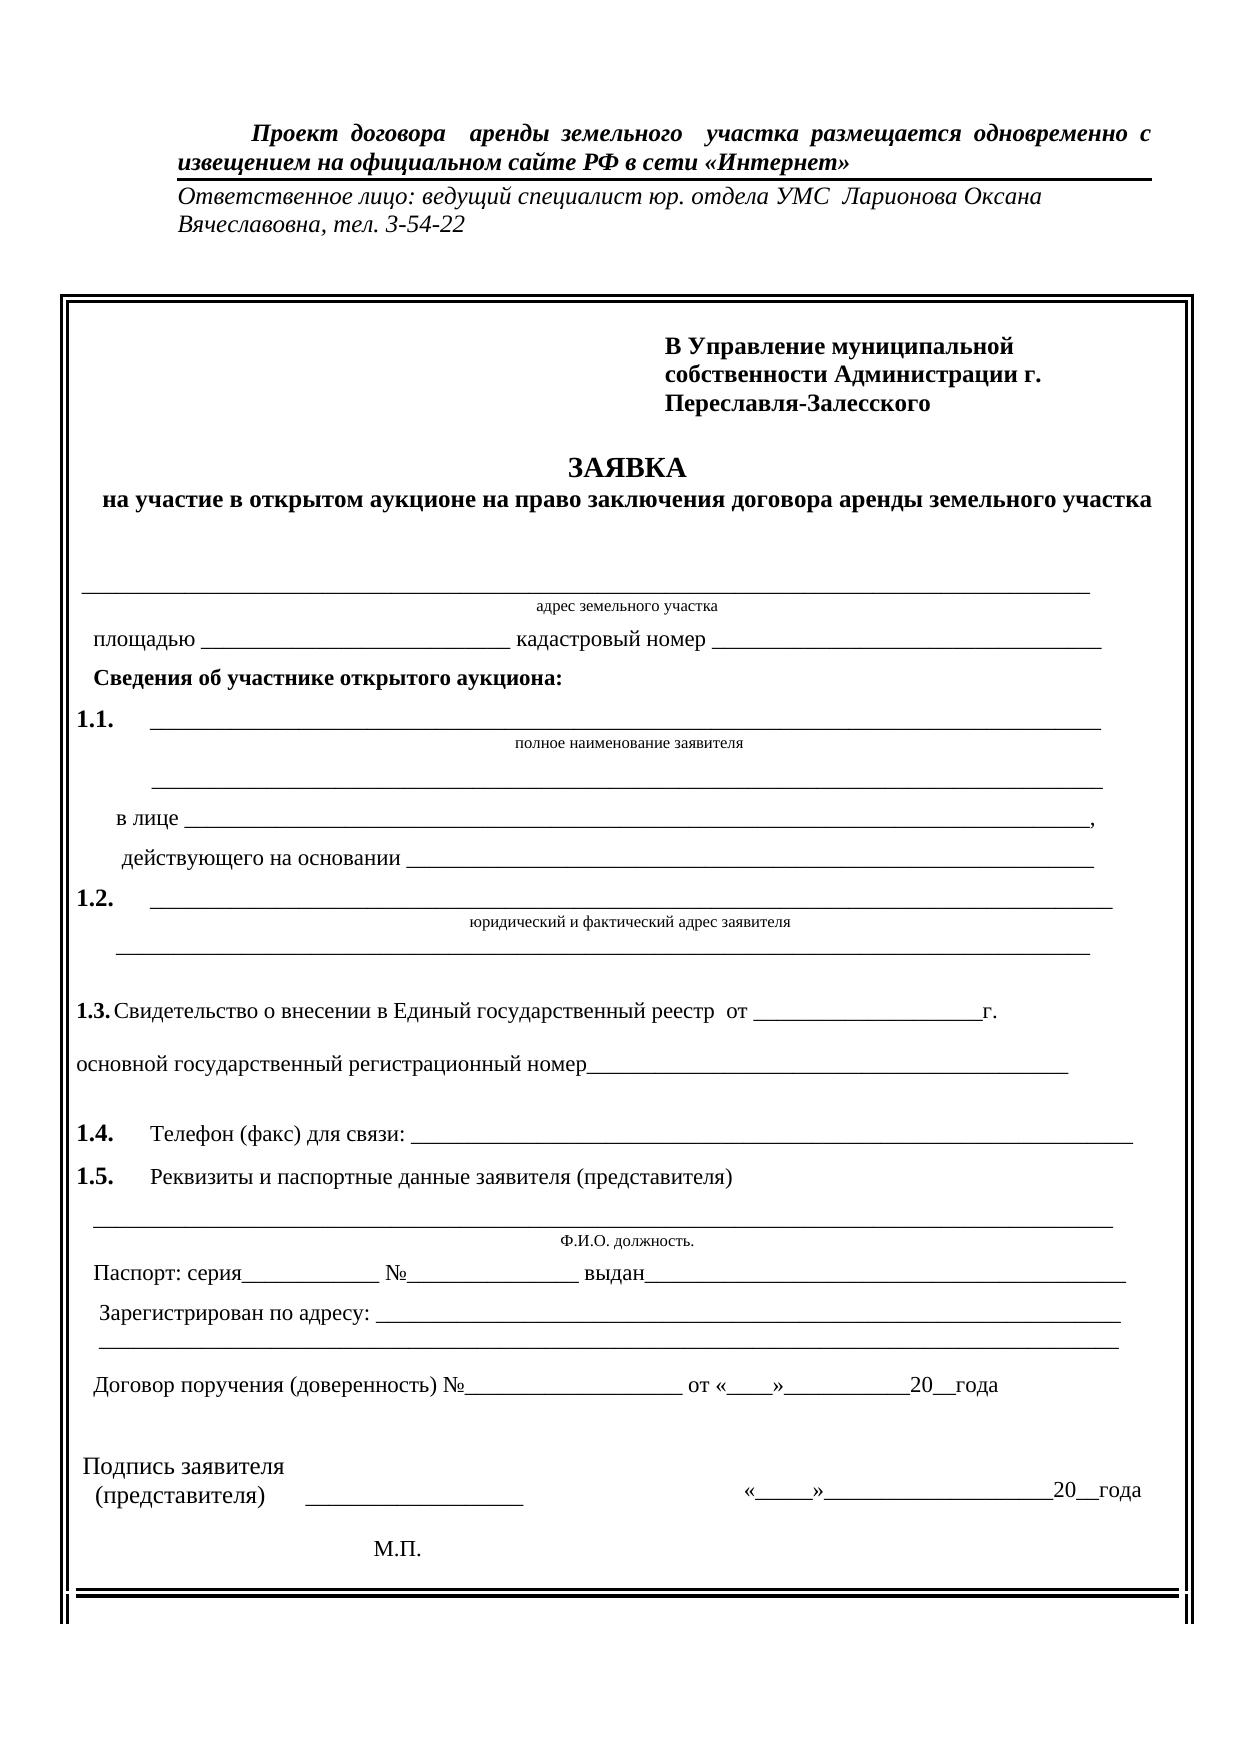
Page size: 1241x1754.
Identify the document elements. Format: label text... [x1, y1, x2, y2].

table_header В Управление муниципальной собственности Администрации г. Переславля-Залесского ЗАЯВКА на участие в открытом аукционе на право заключения договора аренды земельного участка ________________________________________________________________________________________ адрес земельного участка площадью ___________________________ кадастровый номер __________________________________ Сведения об участнике открытого аукциона: ___________________________________________________________________________________ полное наименование заявителя ___________________________________________________________________________________ в лице _______________________________________________________________________________, действующего на основании ____________________________________________________________ ____________________________________________________________________________________ юридический и фактический адрес заявителя _____________________________________________________________________________________ Свидетельство о внесении в Единый государственный реестр от ____________________г. основной государственный регистрационный номер__________________________________________ Телефон (факс) для связи: _______________________________________________________________ Реквизиты и паспортные данные заявителя (представителя) _________________________________________________________________________________________ Ф.И.О. должность. Паспорт: серия____________ №_______________ выдан__________________________________________ Зарегистрирован по адресу: _________________________________________________________________ _________________________________________________________________________________________ Договор поручения (доверенность) №___________________ от «____»___________20__года [65, 297, 1190, 1423]
table_cell «_____»____________________20__года [696, 1424, 1185, 1588]
table_cell Подпись заявителя (представителя) ___________________ М.П. [69, 1424, 696, 1588]
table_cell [65, 1588, 1190, 1624]
text Ответственное лицо: ведущий специалист юр. отдела УМС Ларионова Оксана Вячеславовна, тел. 3-54-22 [177, 181, 1152, 238]
text Проект договора аренды земельного участка размещается одновременно с извещением на официальном сайте РФ в сети «Интернет» [177, 118, 1152, 178]
